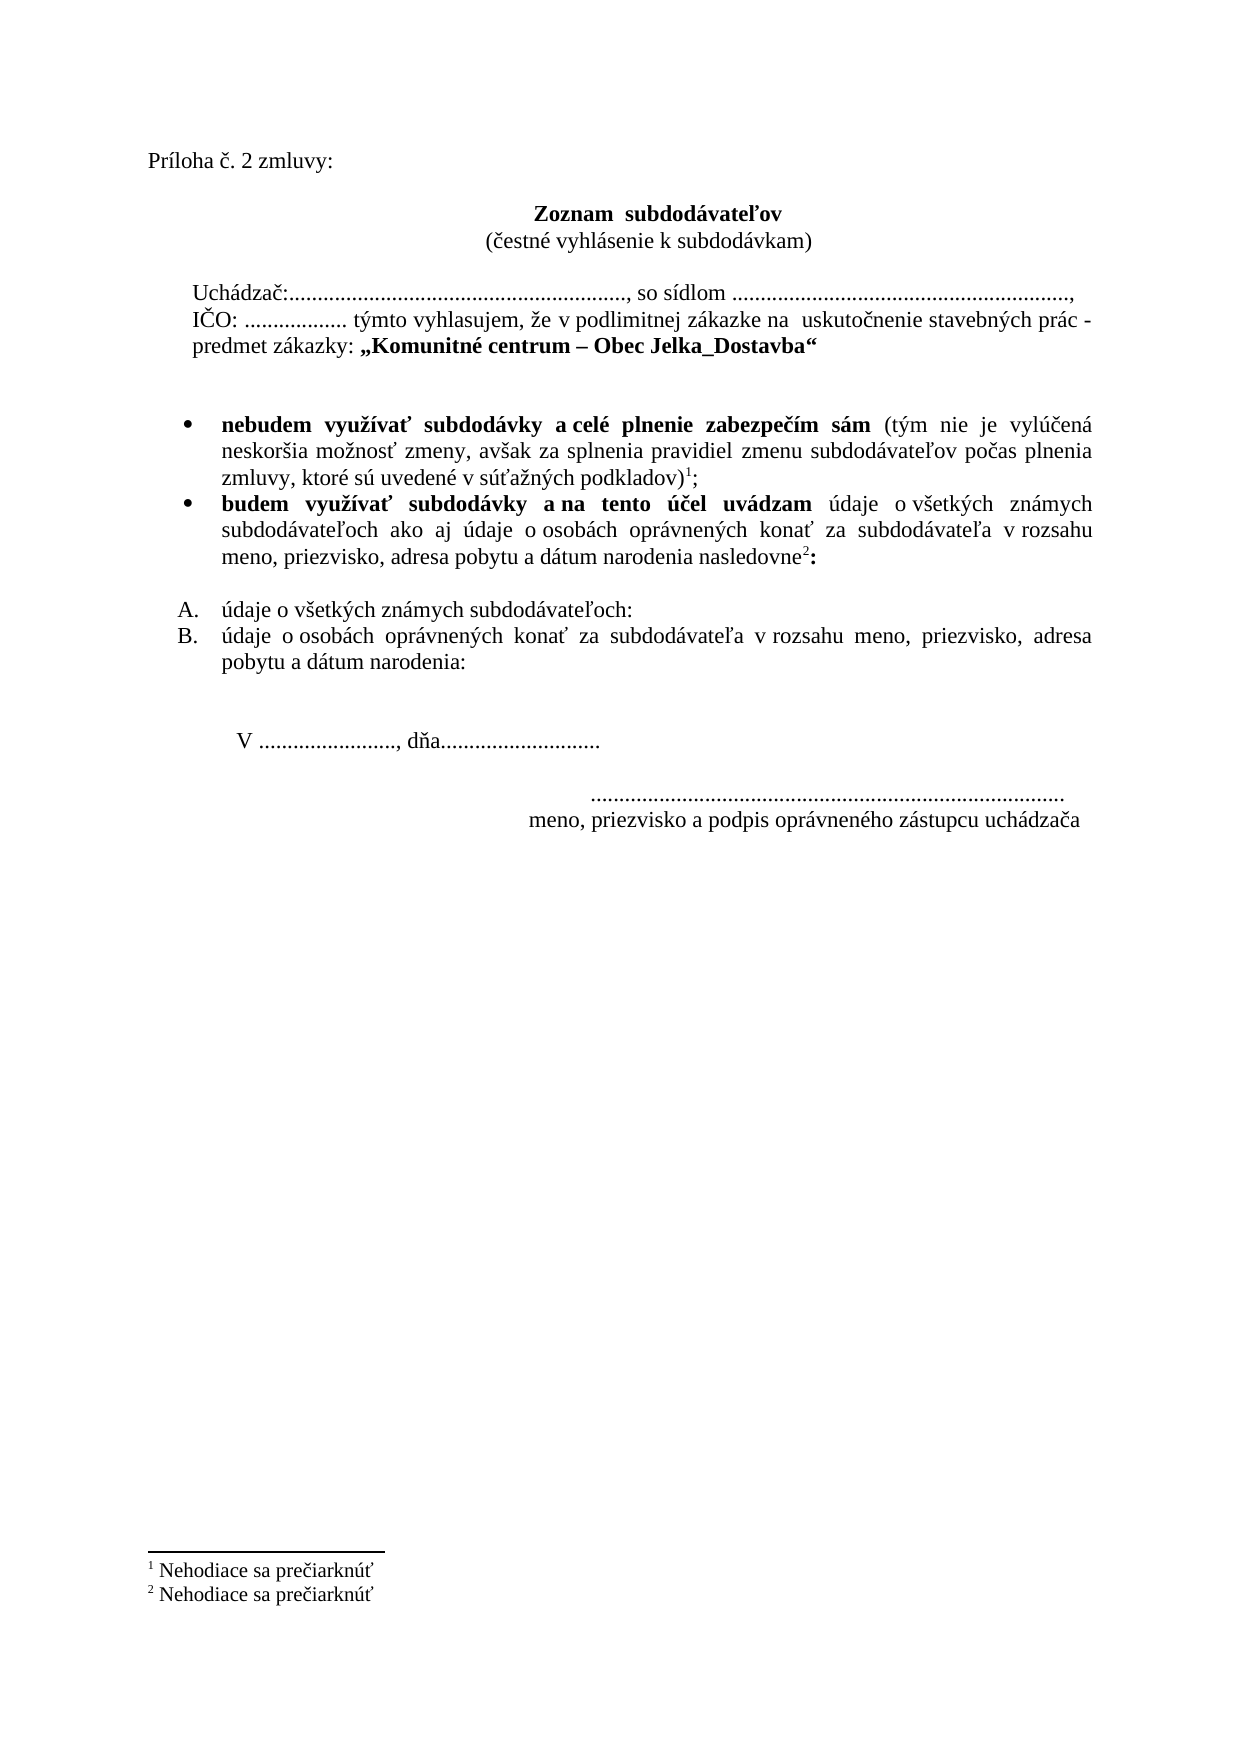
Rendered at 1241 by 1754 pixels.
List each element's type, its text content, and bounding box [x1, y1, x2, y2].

text ................................................................................... [236, 780, 1093, 806]
text Uchádzač:..........................................................., so sídlom ..........................................................., [192, 279, 1093, 306]
list údaje o osobách oprávnených konať za subdodávateľa v rozsahu meno, priezvisko, adresa pobytu a dátum narodenia: [177, 622, 1093, 675]
text IČO: .................. týmto vyhlasujem, že v podlimitnej zákazke na uskutočnenie stavebných prác - predmet zákazky: „Komunitné centrum – Obec Jelka_Dostavba“ [192, 306, 1093, 358]
text (čestné vyhlásenie k subdodávkam) [148, 227, 1093, 253]
text V ........................, dňa............................ [236, 727, 1093, 754]
subtitle Zoznam subdodávateľov [223, 200, 1093, 227]
list údaje o všetkých známych subdodávateľoch: [177, 596, 1093, 622]
text meno, priezvisko a podpis oprávneného zástupcu uchádzača [457, 806, 1093, 833]
list budem využívať subdodávky a na tento účel uvádzam údaje o všetkých známych subdodávateľoch ako aj údaje o osobách oprávnených konať za subdodávateľa v rozsahu meno, priezvisko, adresa pobytu a dátum narodenia nasledovne: [184, 490, 1093, 569]
subtitle Príloha č. 2 zmluvy: [148, 148, 1093, 174]
list nebudem využívať subdodávky a celé plnenie zabezpečím sám (tým nie je vylúčená neskoršia možnosť zmeny, avšak za splnenia pravidiel zmenu subdodávateľov počas plnenia zmluvy, ktoré sú uvedené v súťažných podkladov); [184, 411, 1093, 490]
